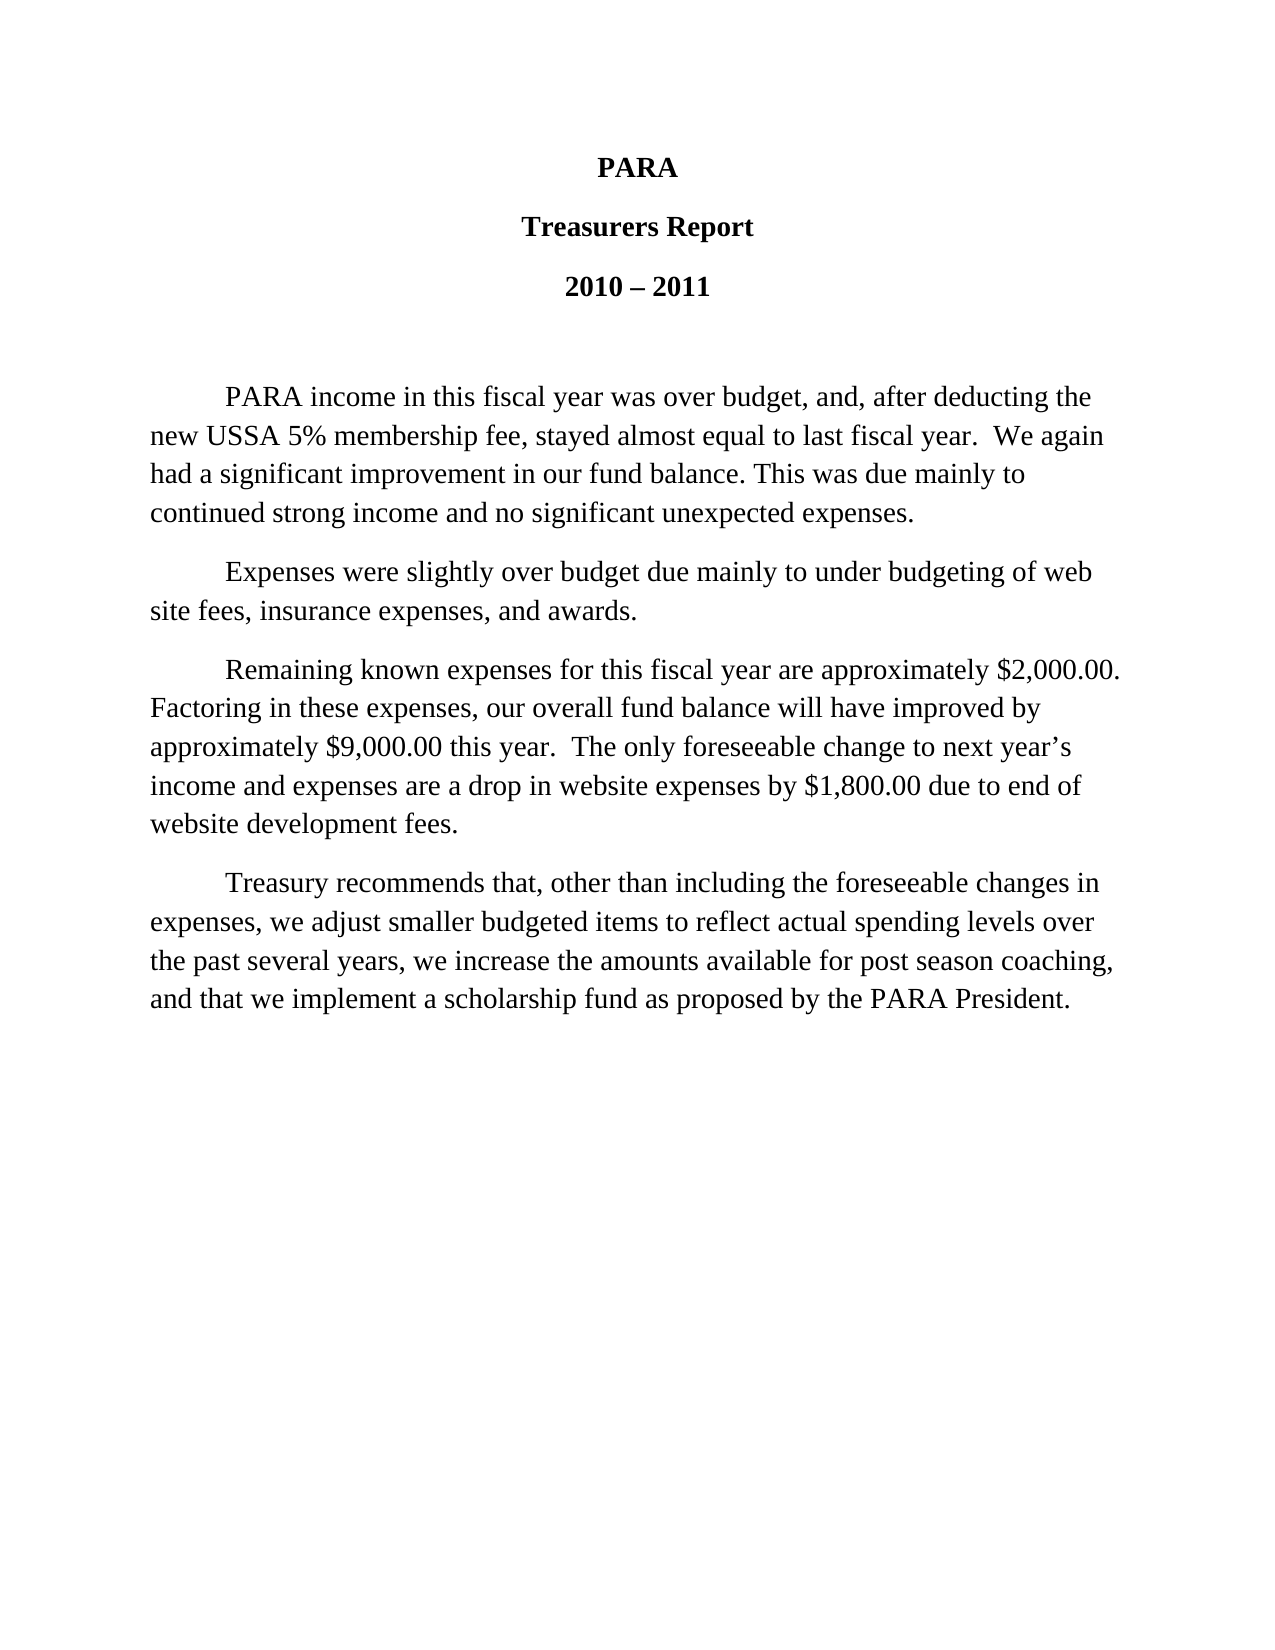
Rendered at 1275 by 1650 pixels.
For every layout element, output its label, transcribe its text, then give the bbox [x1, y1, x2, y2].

text PARA income in this fiscal year was over budget, and, after deducting the new USSA 5% membership fee, stayed almost equal to last fiscal year. We again had a significant improvement in our fund balance. This was due mainly to continued strong income and no significant unexpected expenses. [150, 379, 1125, 528]
text Expenses were slightly over budget due mainly to under budgeting of web site fees, insurance expenses, and awards. [150, 554, 1125, 626]
text Remaining known expenses for this fiscal year are approximately $2,000.00. Factoring in these expenses, our overall fund balance will have improved by approximately $9,000.00 this year. The only foreseeable change to next year’s income and expenses are a drop in website expenses by $1,800.00 due to end of website development fees. [150, 652, 1125, 840]
text Treasurers Report [150, 209, 1125, 243]
text PARA [150, 150, 1125, 183]
text Treasury recommends that, other than including the foreseeable changes in expenses, we adjust smaller budgeted items to reflect actual spending levels over the past several years, we increase the amounts available for post season coaching, and that we implement a scholarship fund as proposed by the PARA President. [150, 866, 1125, 1015]
text 2010 – 2011 [150, 269, 1125, 302]
